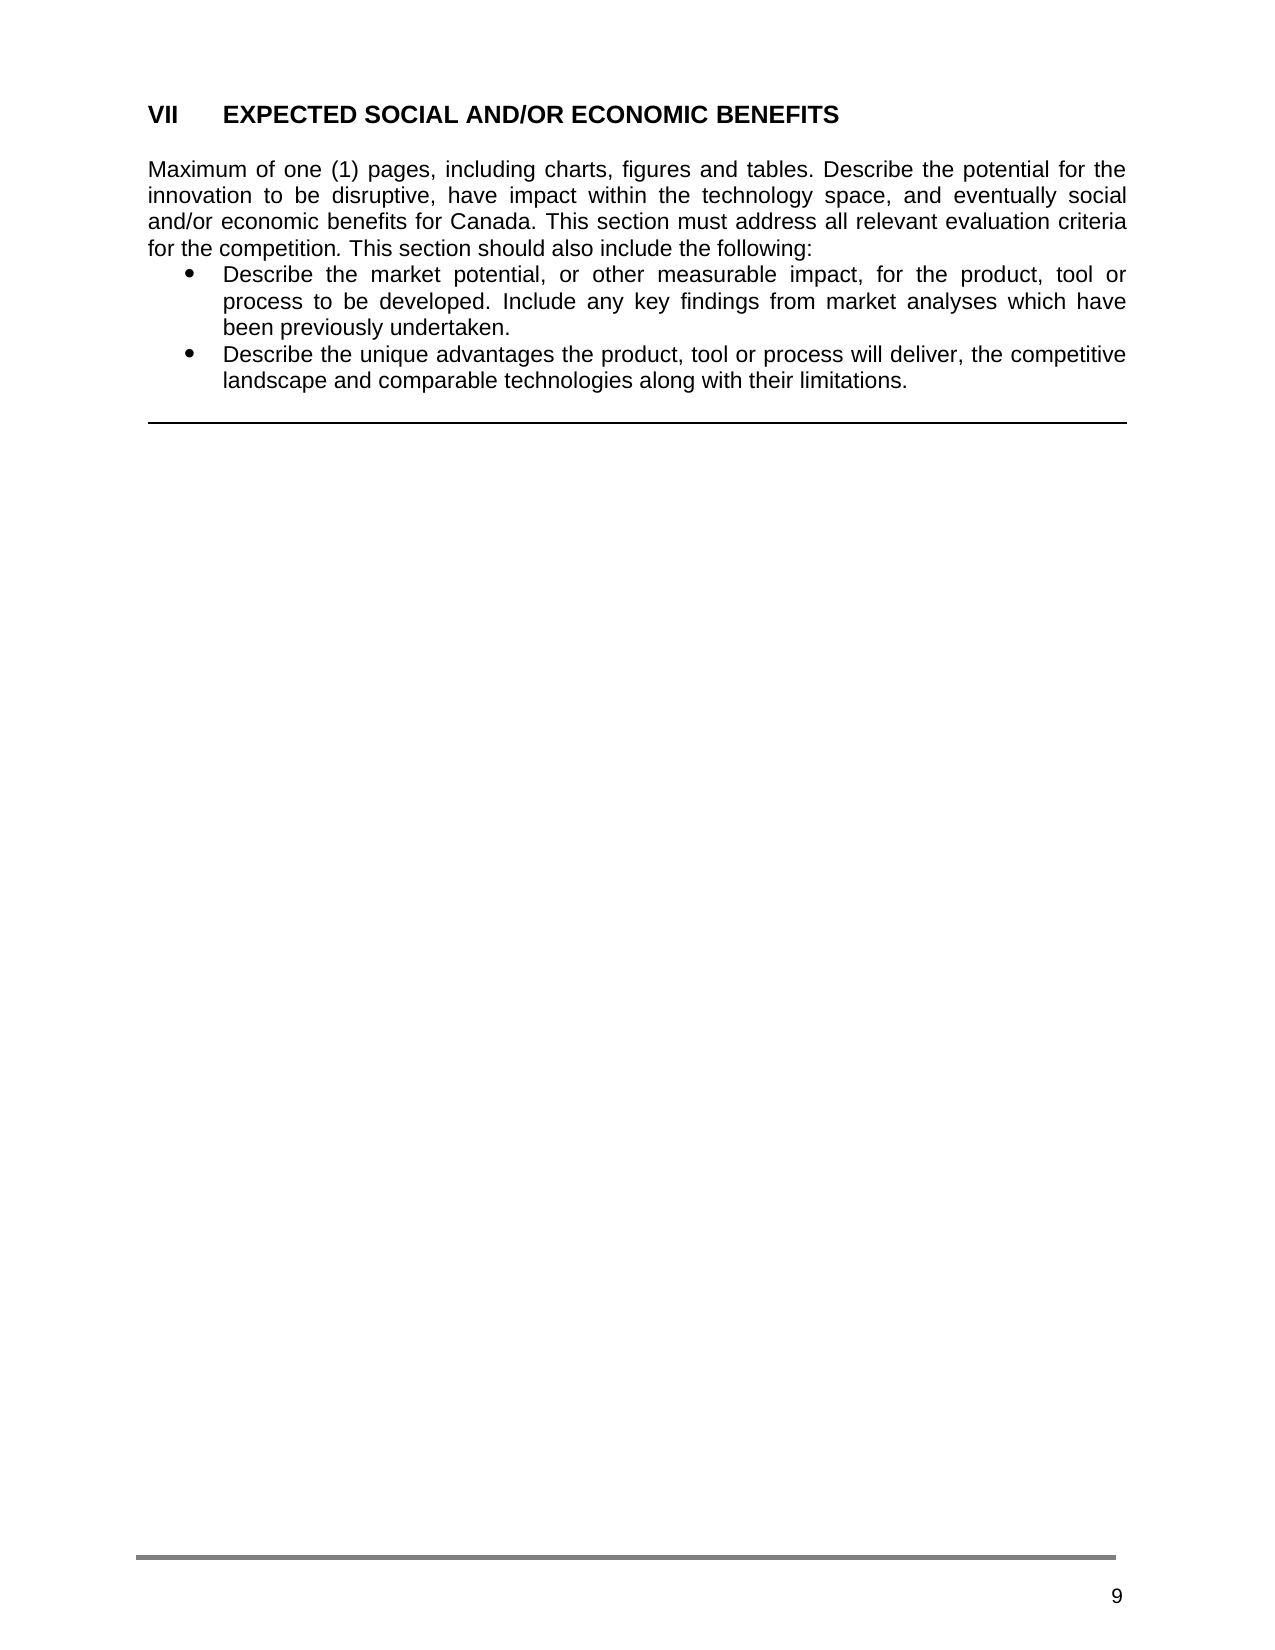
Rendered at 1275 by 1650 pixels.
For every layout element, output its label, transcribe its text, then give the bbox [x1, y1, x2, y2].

list Describe the market potential, or other measurable impact, for the product, tool or process to be developed. Include any key findings from market analyses which have been previously undertaken. [185, 261, 1127, 341]
text VII Expected Social and/or economic BENEFITS [148, 100, 1127, 129]
text Maximum of one (1) pages, including charts, figures and tables. Describe the potential for the innovation to be disruptive, have impact within the technology space, and eventually social and/or economic benefits for Canada. this section must address all relevant evaluation criteria for the competition. This section should also include the following: [148, 156, 1127, 261]
list Describe the unique advantages the product, tool or process will deliver, the competitive landscape and comparable technologies along with their limitations. [185, 341, 1127, 394]
